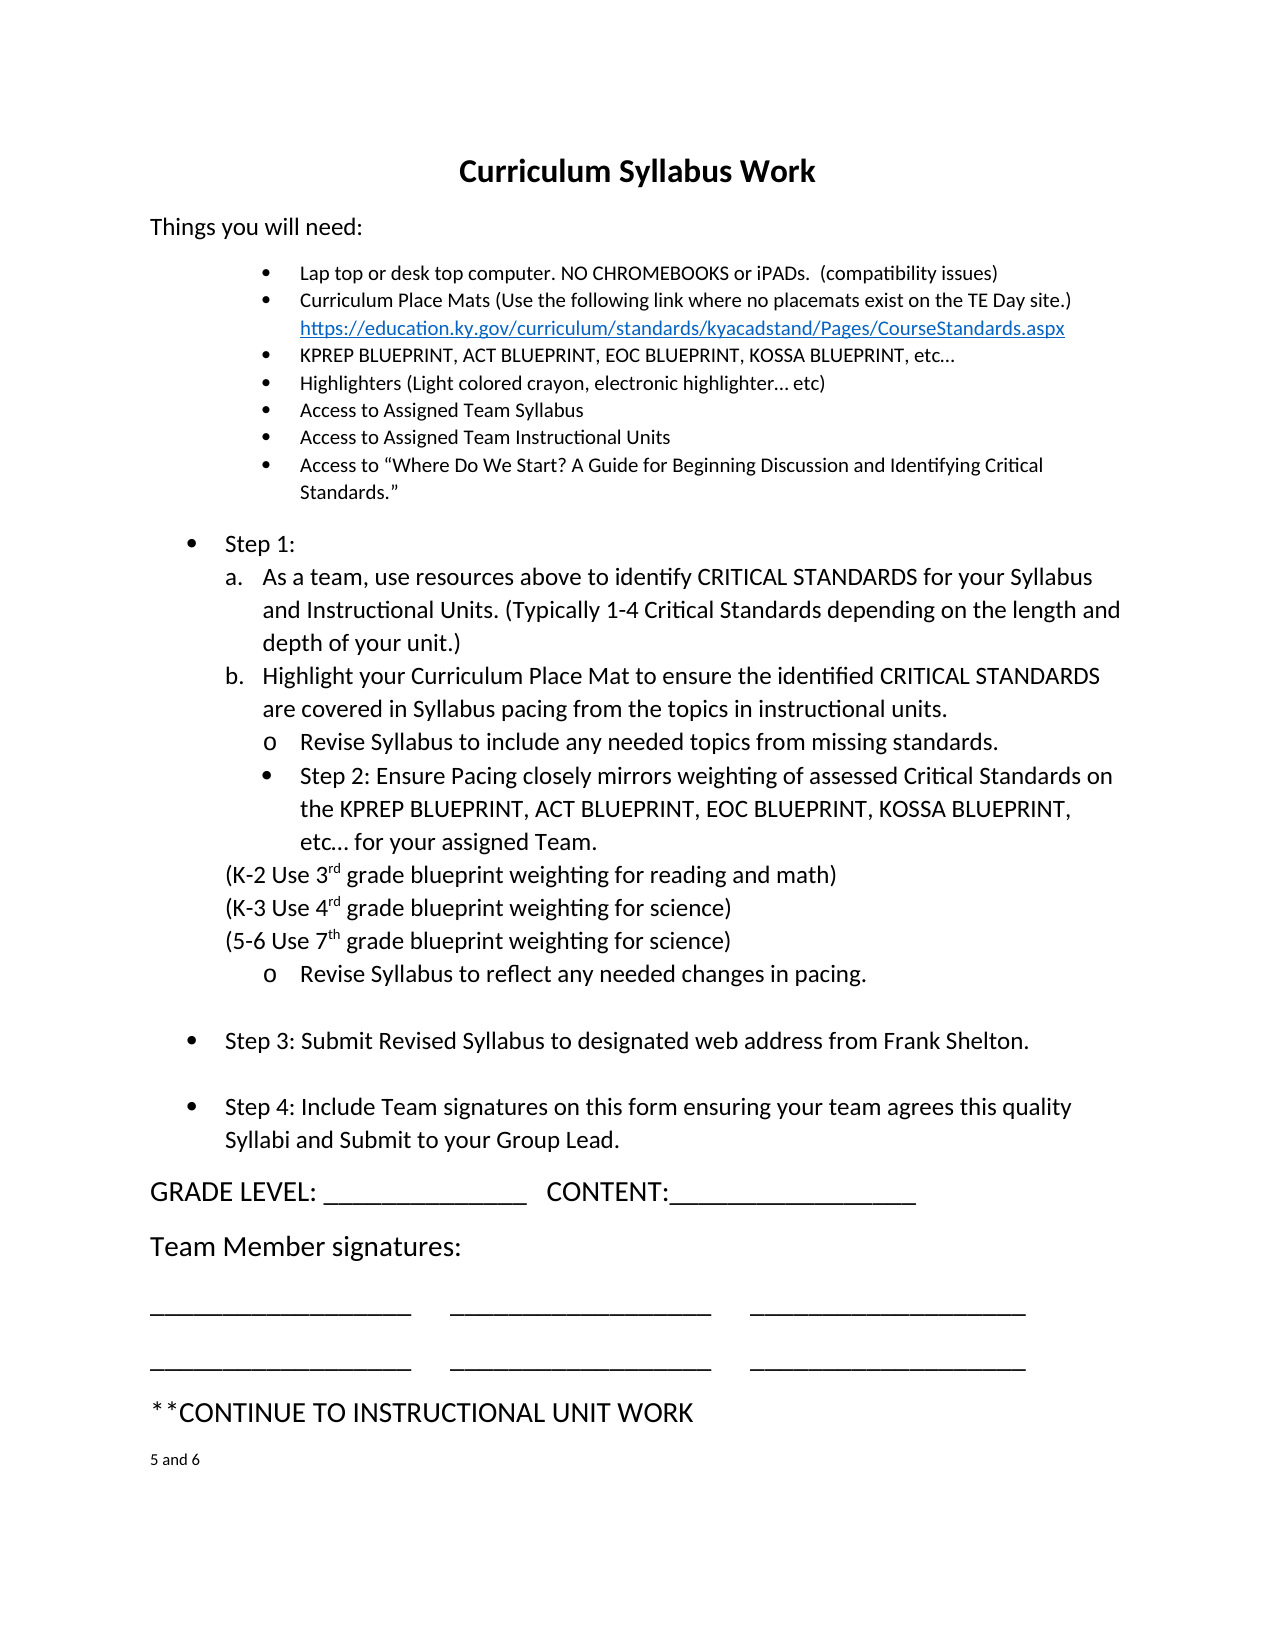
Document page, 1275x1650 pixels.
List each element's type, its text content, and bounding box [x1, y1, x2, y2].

text GRADE LEVEL: ______________ CONTENT:_________________ [150, 1173, 1125, 1209]
list (5-6 Use 7th grade blueprint weighting for science) [225, 925, 1125, 956]
text Curriculum Syllabus Work [150, 150, 1125, 191]
list Lap top or desk top computer. NO CHROMEBOOKS or iPADs. (compatibility issues) [262, 260, 1125, 286]
list Step 3: Submit Revised Syllabus to designated web address from Frank Shelton. [187, 1025, 1125, 1056]
list Access to Assigned Team Instructional Units [262, 424, 1125, 450]
text Things you will need: [150, 211, 1125, 241]
list (K-3 Use 4rd grade blueprint weighting for science) [225, 892, 1125, 923]
list KPREP BLUEPRINT, ACT BLUEPRINT, EOC BLUEPRINT, KOSSA BLUEPRINT, etc… [262, 342, 1125, 368]
text __________________ __________________ ___________________ [150, 1339, 1125, 1374]
list Highlighters (Light colored crayon, electronic highlighter… etc) [262, 370, 1125, 395]
list Step 4: Include Team signatures on this form ensuring your team agrees this quality Syllabi and Submit to your Group Lead. [187, 1091, 1125, 1154]
text __________________ __________________ ___________________ [150, 1284, 1125, 1319]
text 5 and 6 [150, 1449, 1125, 1469]
list (K-2 Use 3rd grade blueprint weighting for reading and math) [225, 859, 1125, 890]
list Curriculum Place Mats (Use the following link where no placemats exist on the TE Day site.) https://education.ky.gov/curriculum/standards/kyacadstand/Pages/CourseStandards.aspx [262, 288, 1125, 340]
list As a team, use resources above to identify CRITICAL STANDARDS for your Syllabus and Instructional Units. (Typically 1-4 Critical Standards depending on the length and depth of your unit.) [225, 562, 1125, 658]
list Step 2: Ensure Pacing closely mirrors weighting of assessed Critical Standards on the KPREP BLUEPRINT, ACT BLUEPRINT, EOC BLUEPRINT, KOSSA BLUEPRINT, etc… for your assigned Team. [262, 760, 1125, 857]
text Team Member signatures: [150, 1228, 1125, 1264]
list Access to Assigned Team Syllabus [262, 397, 1125, 423]
list Revise Syllabus to include any needed topics from missing standards. [262, 726, 1125, 758]
list Highlight your Curriculum Place Mat to ensure the identified CRITICAL STANDARDS are covered in Syllabus pacing from the topics in instructional units. [225, 660, 1125, 724]
list Access to “Where Do We Start? A Guide for Beginning Discussion and Identifying Critical Standards.” [262, 452, 1125, 505]
list Step 1: [187, 529, 1125, 559]
text **CONTINUE TO INSTRUCTIONAL UNIT WORK [150, 1394, 1125, 1429]
list Revise Syllabus to reflect any needed changes in pacing. [262, 958, 1125, 990]
